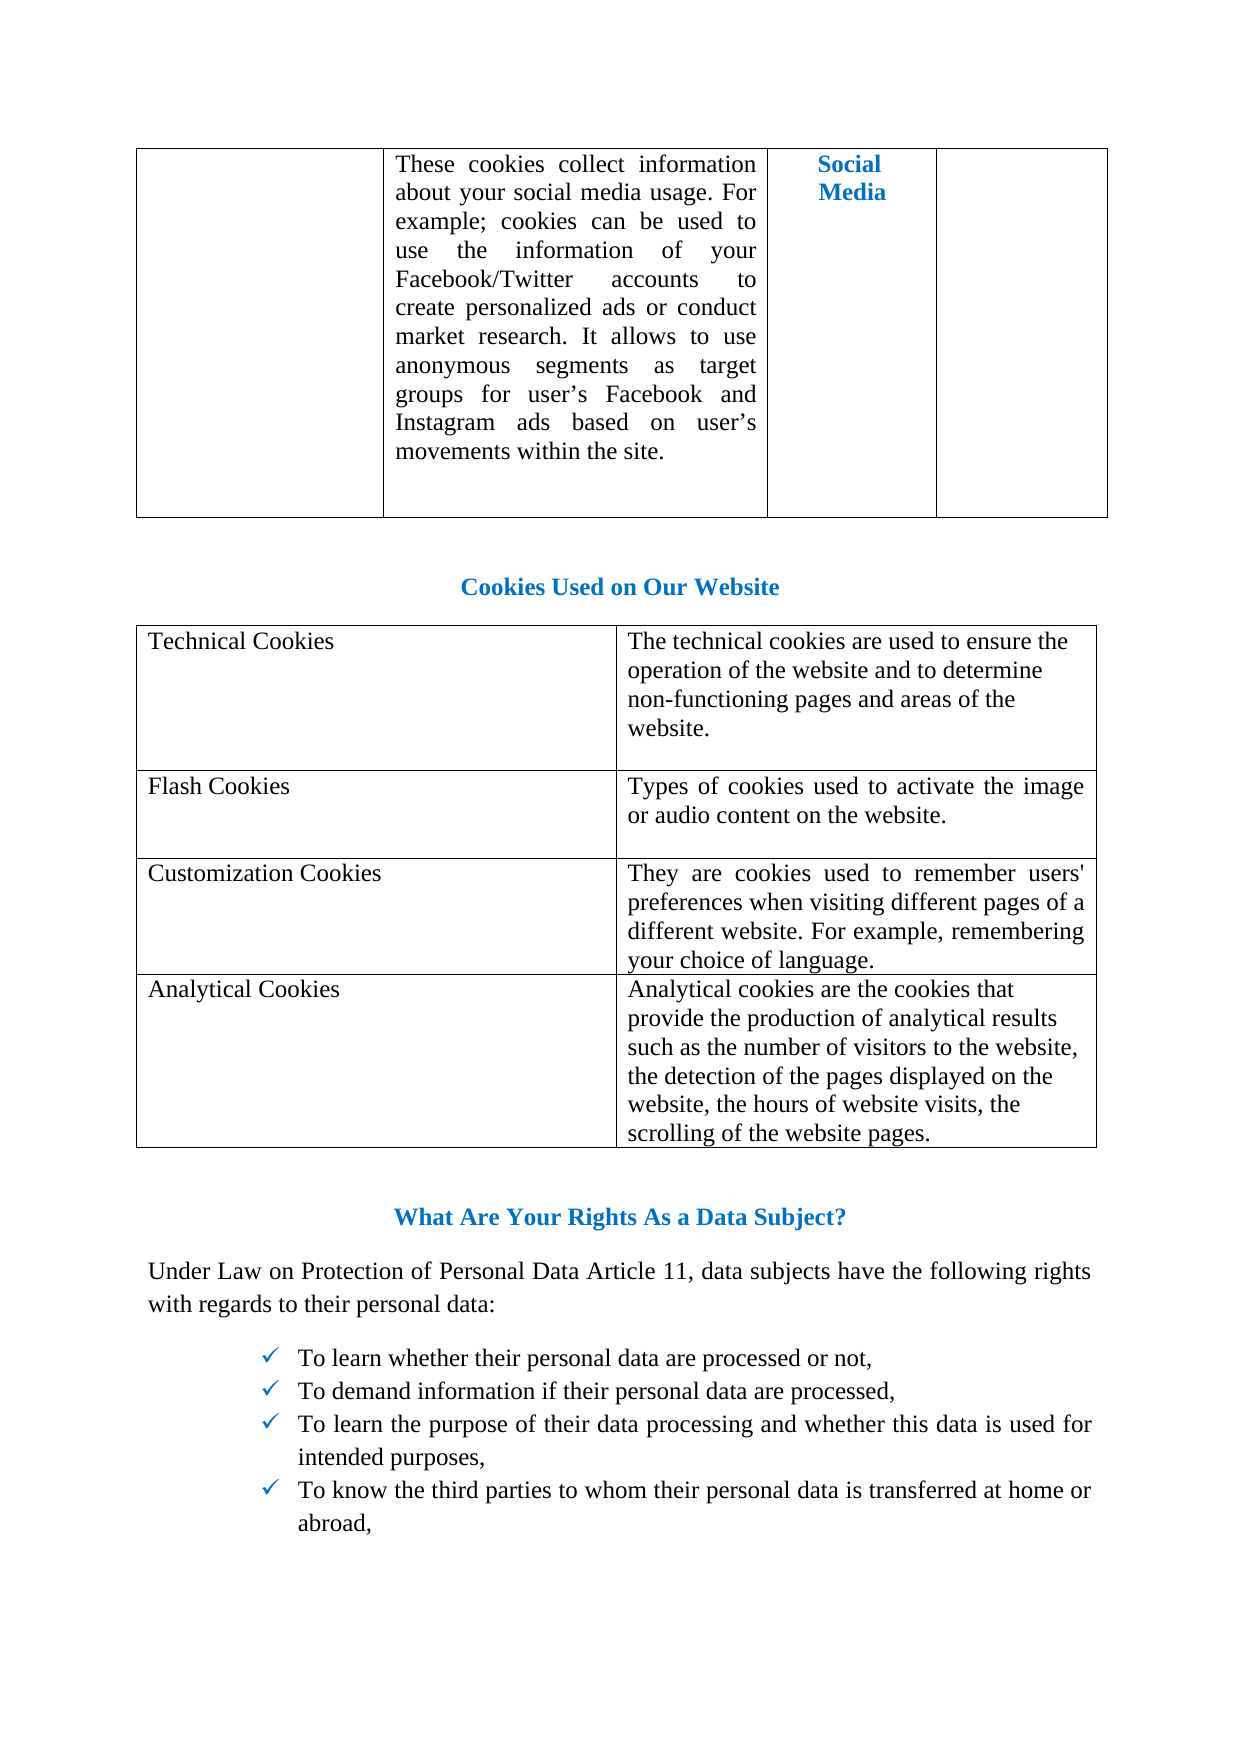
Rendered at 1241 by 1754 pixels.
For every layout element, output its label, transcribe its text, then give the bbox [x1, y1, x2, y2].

list To know the third parties to whom their personal data is transferred at home or abroad, [260, 1475, 1093, 1537]
table_cell Types of cookies used to activate the image or audio content on the website. [617, 771, 1096, 857]
table_cell Social Media [768, 149, 936, 517]
list To learn the purpose of their data processing and whether this data is used for intended purposes, [260, 1409, 1093, 1471]
table_cell [137, 149, 383, 517]
table_cell [937, 149, 1107, 517]
table_cell They are cookies used to remember users' preferences when visiting different pages of a different website. For example, remembering your choice of language. [617, 859, 1096, 973]
table_cell Flash Cookies [137, 771, 616, 857]
list To demand information if their personal data are processed, [260, 1376, 1093, 1404]
table_cell Analytical Cookies [137, 975, 616, 1147]
table_cell Analytical cookies are the cookies that provide the production of analytical results such as the number of visitors to the website, the detection of the pages displayed on the website, the hours of website visits, the scrolling of the website pages. [617, 975, 1096, 1147]
text Cookies Used on Our Website [148, 572, 1093, 600]
text Under Law on Protection of Personal Data Article 11, data subjects have the following rights with regards to their personal data: [148, 1256, 1093, 1318]
table_cell These cookies collect information about your social media usage. For example; cookies can be used to use the information of your Facebook/Twitter accounts to create personalized ads or conduct market research. It allows to use anonymous segments as target groups for user’s Facebook and Instagram ads based on user’s movements within the site. [384, 149, 767, 517]
table_header Technical Cookies [137, 626, 616, 770]
table_cell Customization Cookies [137, 859, 616, 973]
list To learn whether their personal data are processed or not, [260, 1343, 1093, 1371]
text What Are Your Rights As a Data Subject? [148, 1202, 1093, 1231]
table_header The technical cookies are used to ensure the operation of the website and to determine non-functioning pages and areas of the website. [617, 626, 1096, 770]
